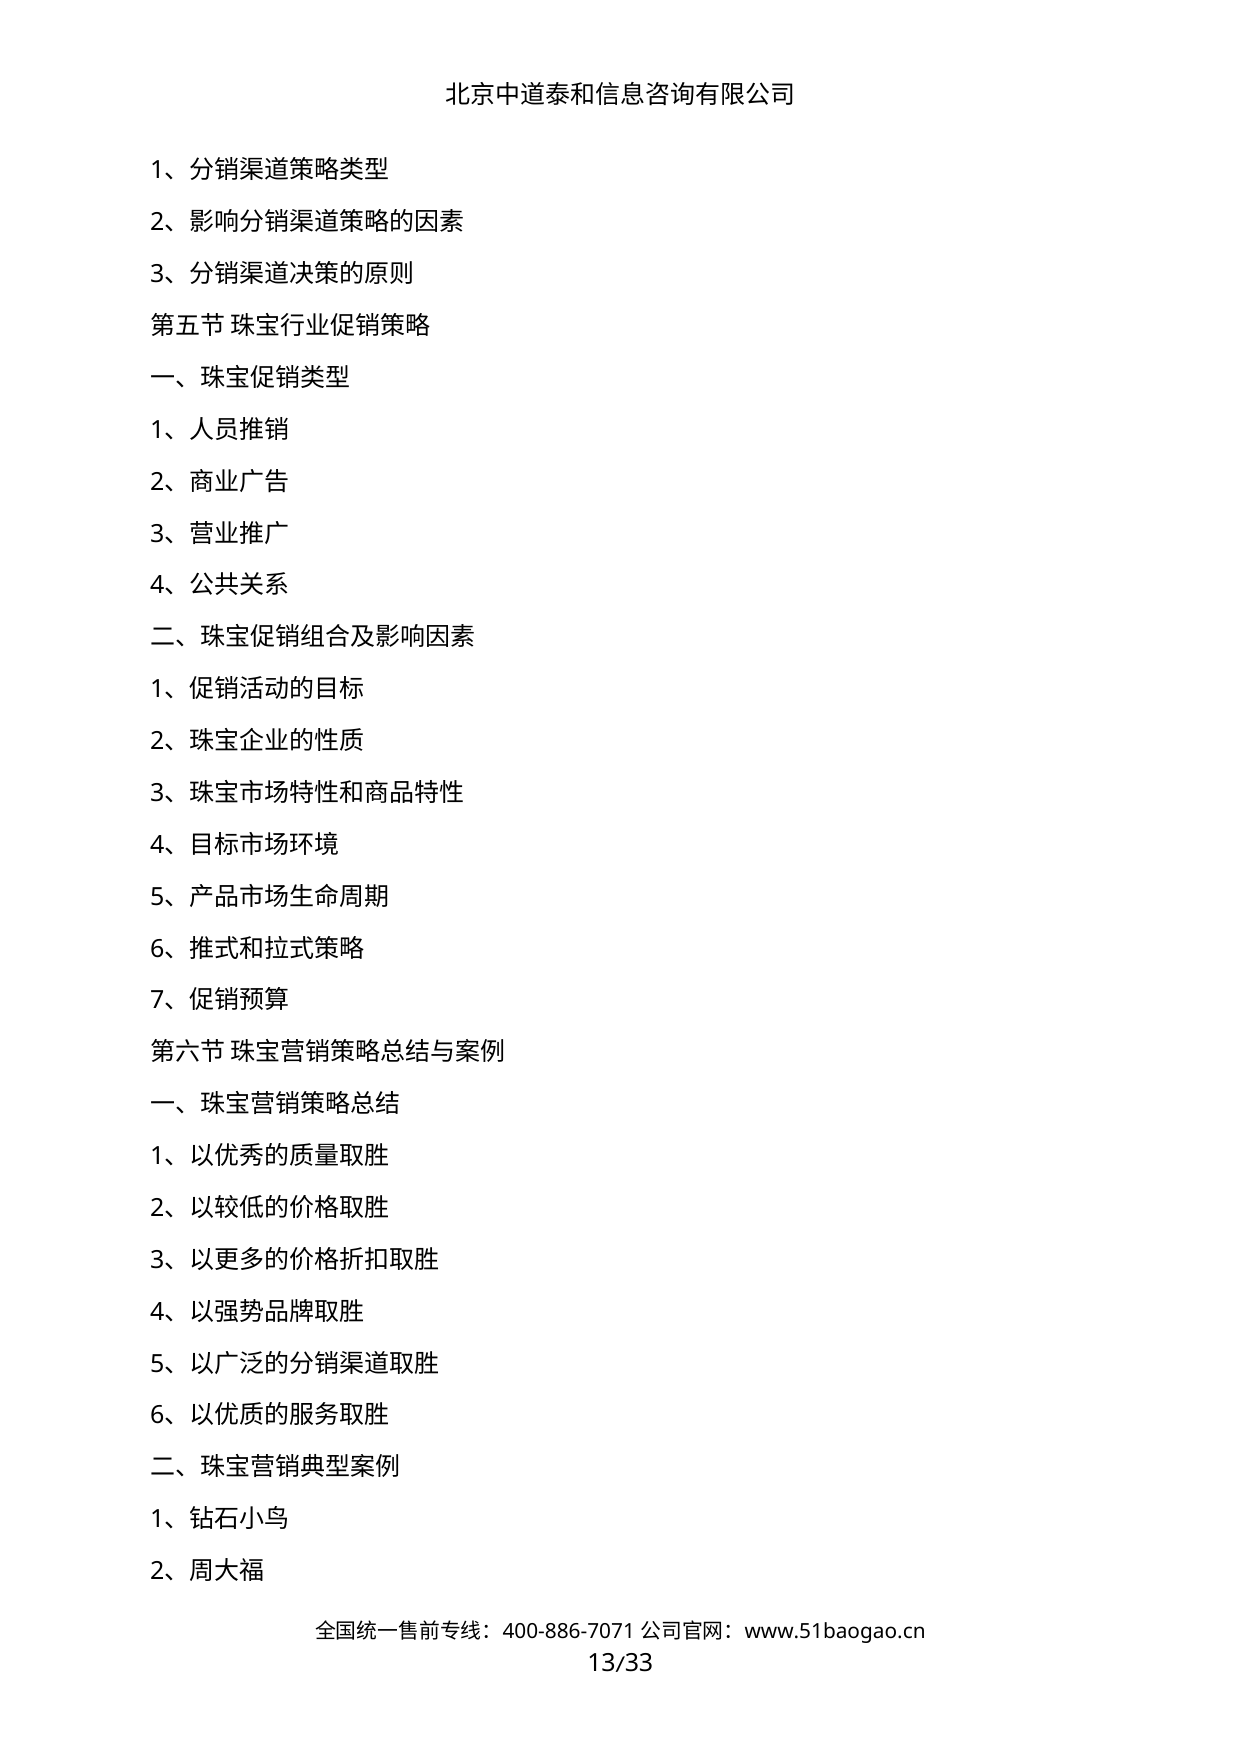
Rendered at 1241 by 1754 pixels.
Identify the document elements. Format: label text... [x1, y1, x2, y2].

text 一、珠宝促销类型 [150, 357, 1090, 394]
text 二、珠宝促销组合及影响因素 [150, 617, 1090, 653]
text 7、促销预算 [150, 980, 1090, 1016]
text 6、推式和拉式策略 [150, 928, 1090, 964]
text 第六节 珠宝营销策略总结与案例 [150, 1032, 1090, 1068]
text 一、珠宝营销策略总结 [150, 1084, 1090, 1120]
text 1、钻石小鸟 [150, 1499, 1090, 1535]
text 1、人员推销 [150, 409, 1090, 446]
text 1、促销活动的目标 [150, 669, 1090, 705]
text 5、以广泛的分销渠道取胜 [150, 1343, 1090, 1379]
text 1、分销渠道策略类型 [150, 150, 1090, 186]
text 2、珠宝企业的性质 [150, 721, 1090, 757]
text 4、公共关系 [150, 565, 1090, 601]
text 2、商业广告 [150, 461, 1090, 497]
text 3、珠宝市场特性和商品特性 [150, 772, 1090, 809]
text 2、以较低的价格取胜 [150, 1187, 1090, 1224]
text 6、以优质的服务取胜 [150, 1395, 1090, 1431]
text 3、以更多的价格折扣取胜 [150, 1239, 1090, 1276]
text 2、周大福 [150, 1551, 1090, 1587]
text 5、产品市场生命周期 [150, 876, 1090, 912]
text 第五节 珠宝行业促销策略 [150, 306, 1090, 342]
text 2、影响分销渠道策略的因素 [150, 202, 1090, 238]
text 3、营业推广 [150, 513, 1090, 549]
text 1、以优秀的质量取胜 [150, 1136, 1090, 1172]
text 4、目标市场环境 [150, 824, 1090, 861]
text 3、分销渠道决策的原则 [150, 254, 1090, 290]
text 4、以强势品牌取胜 [150, 1291, 1090, 1327]
text 二、珠宝营销典型案例 [150, 1447, 1090, 1483]
